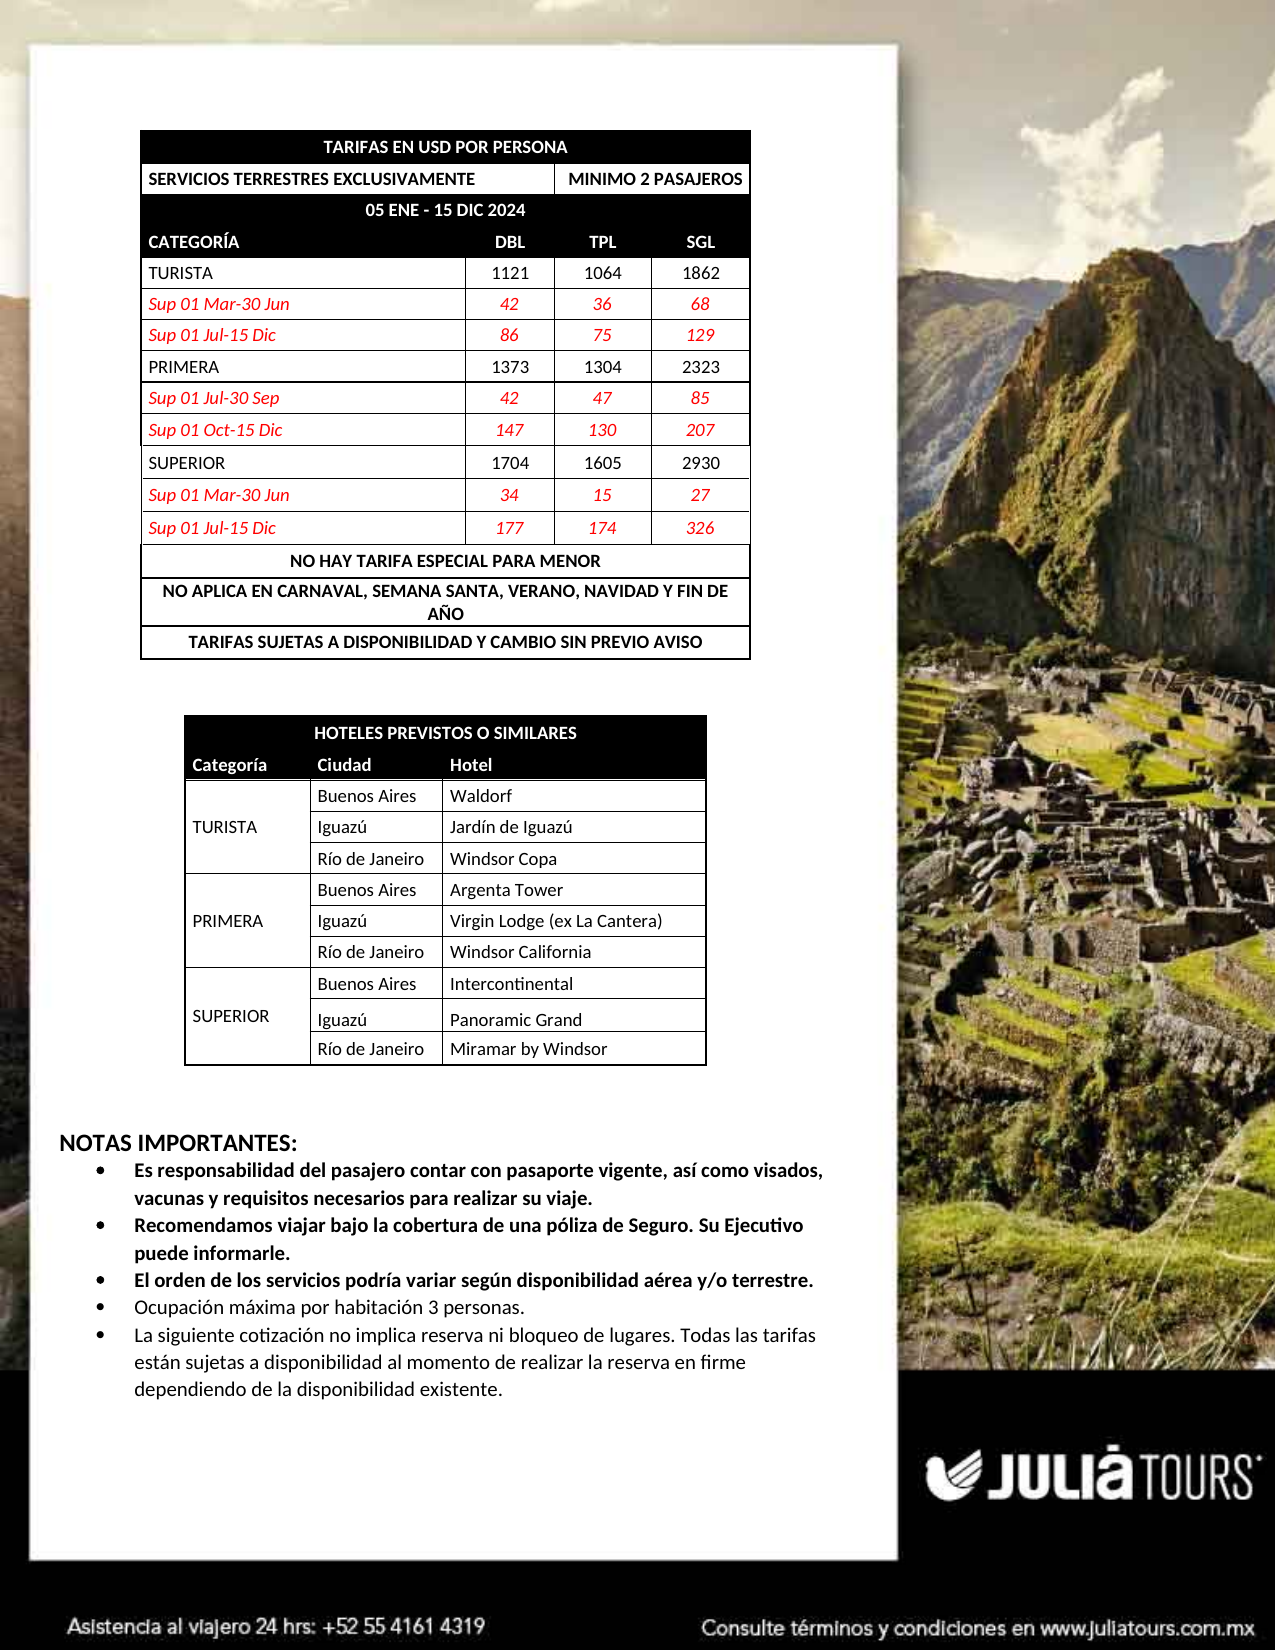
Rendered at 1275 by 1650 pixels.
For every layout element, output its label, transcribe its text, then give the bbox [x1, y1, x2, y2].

table_cell Intercontinental [443, 968, 705, 998]
table_cell Waldorf [443, 781, 705, 811]
table_cell Sup 01 Jul-30 Sep [142, 383, 465, 413]
table_cell Sup 01 Jul-15 Dic [142, 512, 465, 544]
table_cell NO HAY TARIFA ESPECIAL PARA MENOR [142, 545, 749, 577]
table_cell 326 [652, 511, 750, 544]
table_cell TURISTA [142, 258, 465, 288]
table_cell Sup 01 Oct-15 Dic [142, 414, 465, 445]
table_cell 1064 [555, 258, 651, 288]
table_cell 1605 [555, 446, 651, 478]
list Recomendamos viajar bajo la cobertura de una póliza de Seguro. Su Ejecutivo puede informarle. [97, 1212, 832, 1265]
table_cell 1704 [466, 446, 554, 478]
table_cell PRIMERA [142, 351, 465, 381]
picture [0, 0, 1275, 1650]
table_cell 147 [466, 414, 554, 445]
table_cell Sup 01 Jul-15 Dic [142, 320, 465, 350]
table_cell 27 [652, 478, 750, 511]
table_cell TURISTA [186, 781, 310, 873]
table_cell Iguazú [311, 906, 442, 936]
table_cell 130 [555, 414, 651, 445]
table_cell Miramar by Windsor [443, 1032, 705, 1064]
table_cell SGL [652, 226, 749, 256]
table_cell 1121 [466, 258, 554, 288]
table_cell Ciudad [311, 749, 442, 779]
table_header TARIFAS EN USD POR PERSONA [142, 132, 749, 163]
table_cell SUPERIOR [186, 968, 310, 1064]
table_cell Río de Janeiro [311, 937, 442, 967]
list La siguiente cotización no implica reserva ni bloqueo de lugares. Todas las tarifas están sujetas a disponibilidad al momento de realizar la reserva en firme dependiendo de la disponibilidad existente. [97, 1322, 832, 1402]
table_cell 05 ENE - 15 DIC 2024 [142, 195, 749, 225]
table_cell Iguazú [311, 812, 442, 842]
table_cell 36 [555, 289, 651, 319]
table_cell DBL [466, 226, 554, 256]
table_cell 1373 [466, 351, 554, 381]
table_cell 47 [555, 383, 651, 413]
table_cell 75 [555, 320, 651, 350]
table_cell Windsor California [443, 937, 705, 967]
table_cell 1862 [652, 258, 749, 288]
table_cell 86 [466, 320, 554, 350]
text NOTAS IMPORTANTES: [59, 1127, 832, 1157]
table_cell Río de Janeiro [311, 1032, 442, 1064]
list Ocupación máxima por habitación 3 personas. [97, 1294, 832, 1320]
table_cell Jardín de Iguazú [443, 812, 705, 842]
table_cell Buenos Aires [311, 968, 442, 998]
table_cell Buenos Aires [311, 874, 442, 904]
table_cell SUPERIOR [142, 446, 465, 478]
table_cell 2323 [652, 351, 749, 381]
table_cell 129 [652, 320, 749, 350]
table_cell 85 [652, 383, 749, 413]
table_cell TPL [555, 226, 651, 256]
table_cell 68 [652, 289, 749, 319]
table_cell Virgin Lodge (ex La Cantera) [443, 906, 705, 936]
table_cell 2930 [652, 446, 750, 478]
list Es responsabilidad del pasajero contar con pasaporte vigente, así como visados, vacunas y requisitos necesarios para realizar su viaje. [97, 1157, 832, 1210]
table_cell Panoramic Grand [443, 999, 705, 1031]
table_cell Hotel [443, 749, 705, 779]
table_cell 207 [652, 414, 749, 445]
table_cell CATEGORÍA [142, 226, 465, 256]
table_cell SERVICIOS TERRESTRES EXCLUSIVAMENTE [142, 164, 554, 194]
table_cell 174 [555, 512, 651, 544]
table_cell 42 [466, 289, 554, 319]
table_cell 1304 [555, 351, 651, 381]
table_cell Río de Janeiro [311, 843, 442, 873]
table_cell Categoría [186, 749, 310, 779]
table_cell Sup 01 Mar-30 Jun [142, 479, 465, 511]
table_cell 177 [466, 512, 554, 544]
table_cell TARIFAS SUJETAS A DISPONIBILIDAD Y CAMBIO SIN PREVIO AVISO [142, 627, 749, 657]
table_cell Windsor Copa [443, 843, 705, 873]
table_cell Buenos Aires [311, 781, 442, 811]
table_cell 15 [555, 479, 651, 511]
list El orden de los servicios podría variar según disponibilidad aérea y/o terrestre. [97, 1267, 832, 1292]
table_cell PRIMERA [186, 874, 310, 967]
table_cell Argenta Tower [443, 874, 705, 904]
table_cell Iguazú [311, 999, 442, 1031]
table_cell 42 [466, 383, 554, 413]
table_cell NO APLICA EN CARNAVAL, SEMANA SANTA, VERANO, NAVIDAD Y FIN DE AÑO [142, 579, 749, 624]
table_cell Sup 01 Mar-30 Jun [142, 289, 465, 319]
table_cell MINIMO 2 PASAJEROS [555, 164, 749, 194]
table_cell 34 [466, 479, 554, 511]
table_header HOTELES PREVISTOS O SIMILARES [186, 718, 705, 748]
